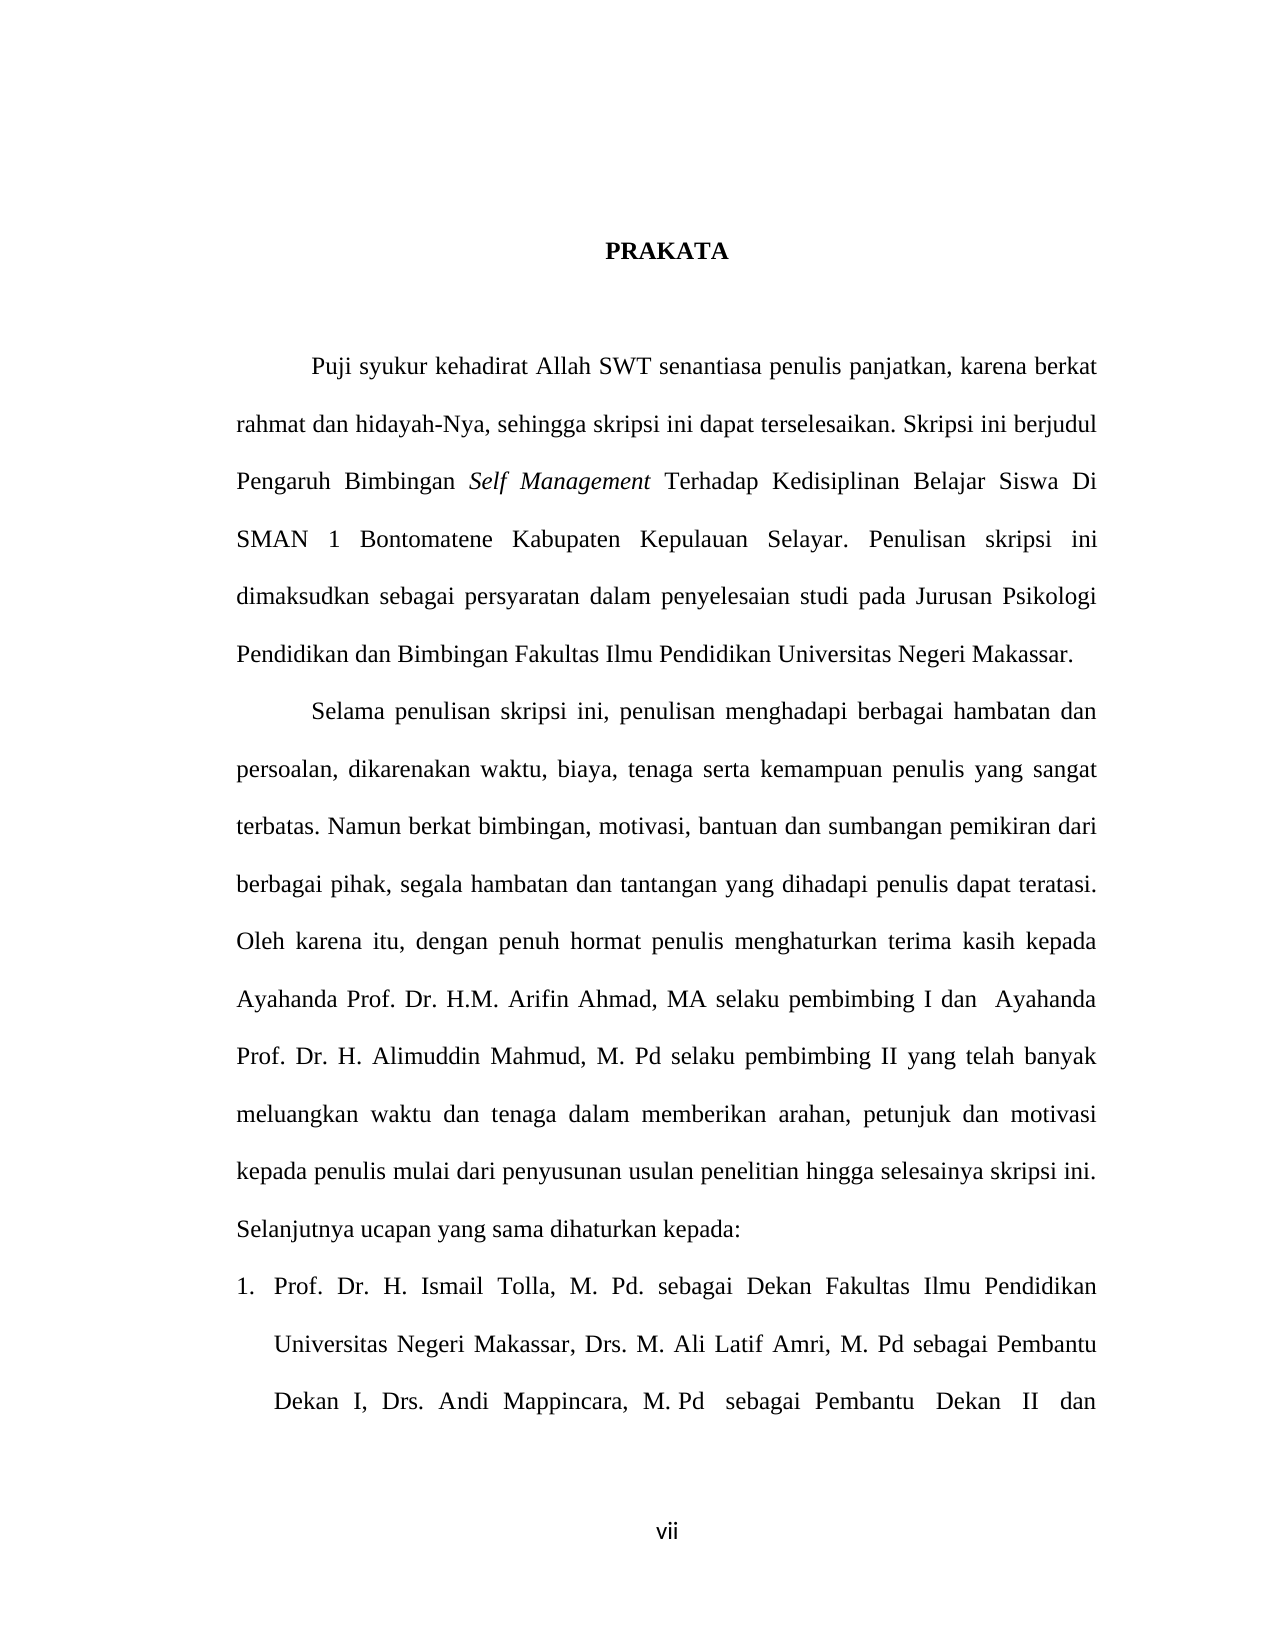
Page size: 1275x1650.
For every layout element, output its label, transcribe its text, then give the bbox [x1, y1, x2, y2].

text Selama penulisan skripsi ini, penulisan menghadapi berbagai hambatan dan persoalan, dikarenakan waktu, biaya, tenaga serta kemampuan penulis yang sangat terbatas. Namun berkat bimbingan, motivasi, bantuan dan sumbangan pemikiran dari berbagai pihak, segala hambatan dan tantangan yang dihadapi penulis dapat teratasi. Oleh karena itu, dengan penuh hormat penulis menghaturkan terima kasih kepada Ayahanda Prof. Dr. H.M. Arifin Ahmad, MA selaku pembimbing I dan Ayahanda Prof. Dr. H. Alimuddin Mahmud, M. Pd selaku pembimbing II yang telah banyak meluangkan waktu dan tenaga dalam memberikan arahan, petunjuk dan motivasi kepada penulis mulai dari penyusunan usulan penelitian hingga selesainya skripsi ini. Selanjutnya ucapan yang sama dihaturkan kepada: [236, 696, 1098, 1242]
text PRAKATA [236, 236, 1098, 265]
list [236, 1271, 1098, 1415]
text Puji syukur kehadirat Allah SWT senantiasa penulis panjatkan, karena berkat rahmat dan hidayah-Nya, sehingga skripsi ini dapat terselesaikan. Skripsi ini berjudul Pengaruh Bimbingan Self Management Terhadap Kedisiplinan Belajar Siswa Di SMAN 1 Bontomatene Kabupaten Kepulauan Selayar. Penulisan skripsi ini dimaksudkan sebagai persyaratan dalam penyelesaian studi pada Jurusan Psikologi Pendidikan dan Bimbingan Fakultas Ilmu Pendidikan Universitas Negeri Makassar. [236, 351, 1098, 667]
